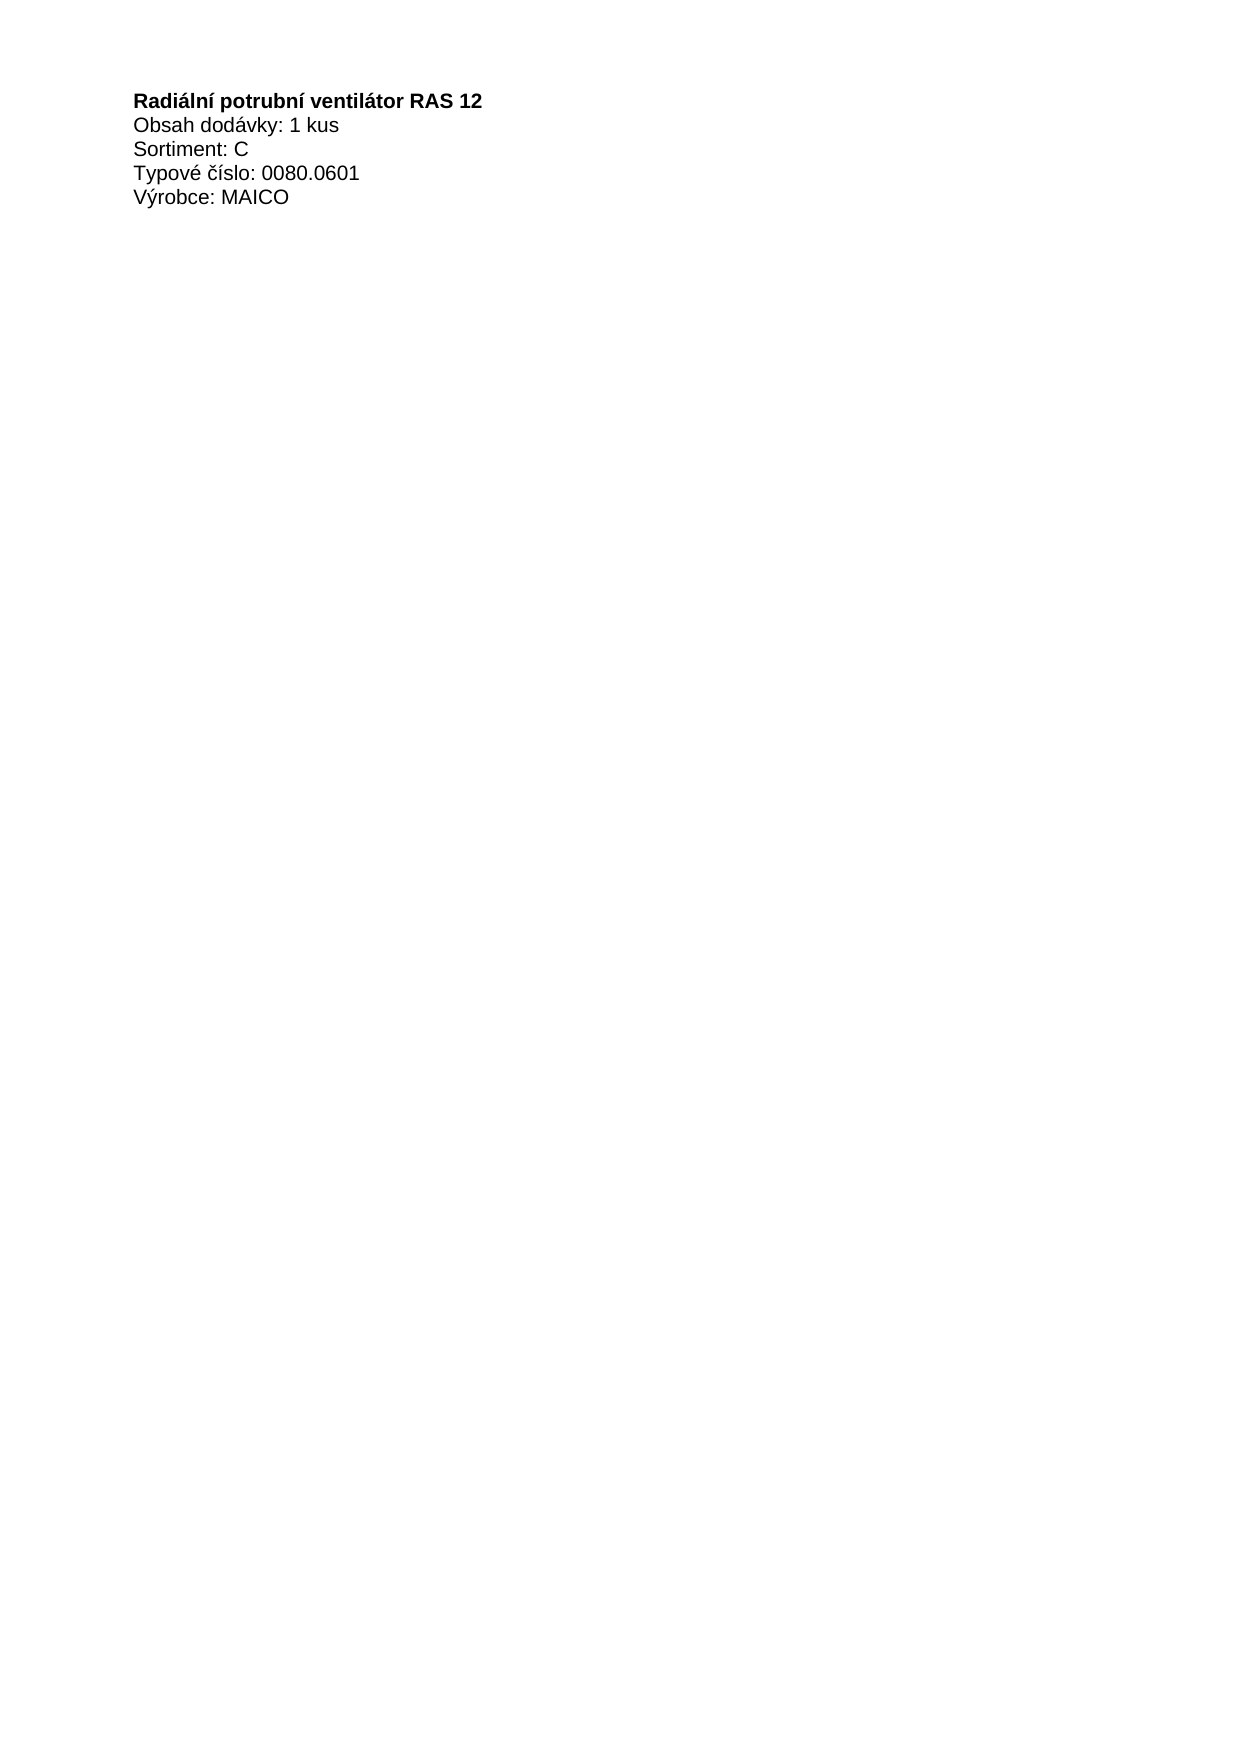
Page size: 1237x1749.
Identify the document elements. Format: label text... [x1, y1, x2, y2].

text Radiální potrubní ventilátor RAS 12Obsah dodávky: 1 kusSortiment: C Typové číslo: 0080.0601Výrobce: MAICO [133, 89, 1148, 208]
